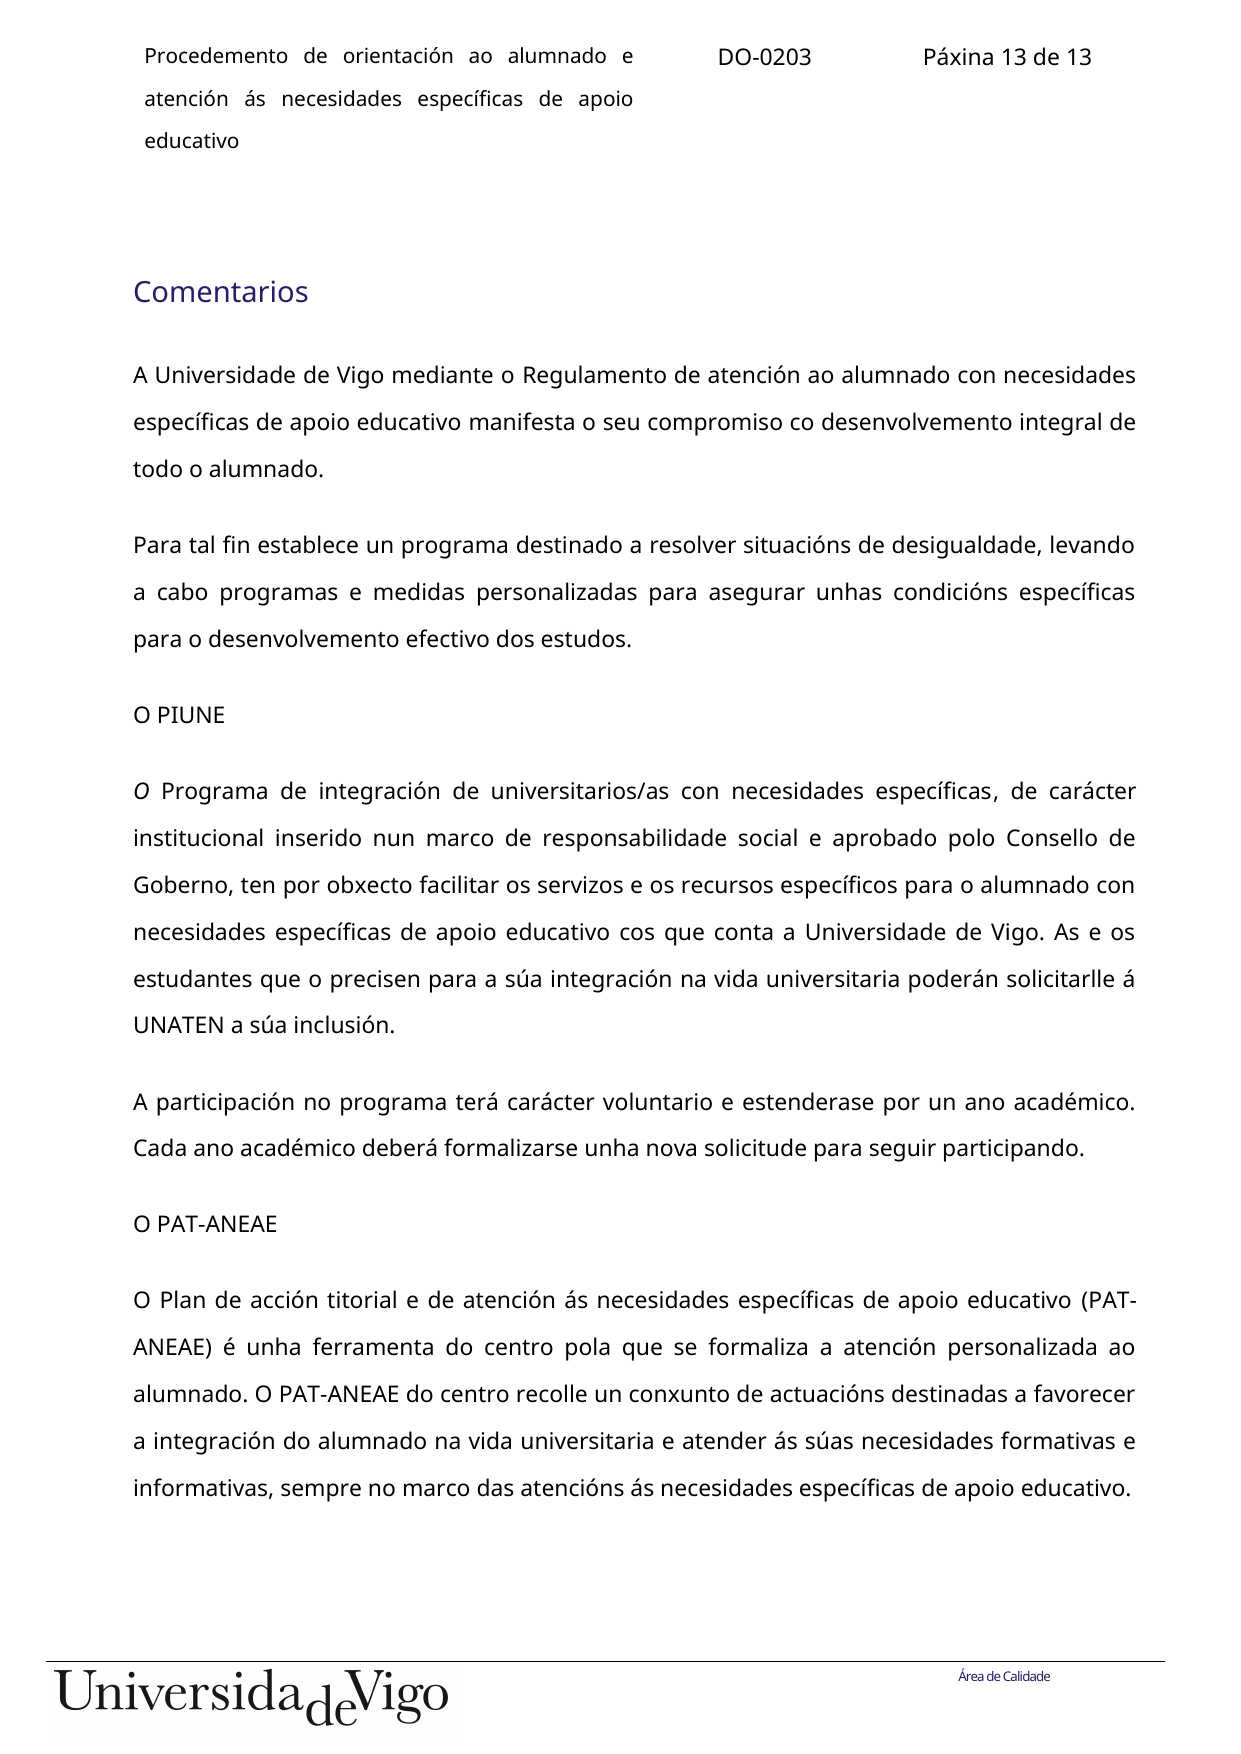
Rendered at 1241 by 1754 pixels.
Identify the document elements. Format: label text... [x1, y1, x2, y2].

text A participación no programa terá carácter voluntario e estenderase por un ano académico. Cada ano académico deberá formalizarse unha nova solicitude para seguir participando. [133, 1086, 1137, 1164]
text O PAT-ANEAE [133, 1208, 1137, 1240]
text Para tal fin establece un programa destinado a resolver situacións de desigualdade, levando a cabo programas e medidas personalizadas para asegurar unhas condicións específicas para o desenvolvemento efectivo dos estudos. [133, 529, 1137, 654]
subtitle Comentarios [133, 271, 1137, 311]
text O Programa de integración de universitarios/as con necesidades específicas, de carácter institucional inserido nun marco de responsabilidade social e aprobado polo Consello de Goberno, ten por obxecto facilitar os servizos e os recursos específicos para o alumnado con necesidades específicas de apoio educativo cos que conta a Universidade de Vigo. As e os estudantes que o precisen para a súa integración na vida universitaria poderán solicitarlle á UNATEN a súa inclusión. [133, 775, 1137, 1041]
picture [54, 1667, 460, 1740]
text O Plan de acción titorial e de atención ás necesidades específicas de apoio educativo (PAT-ANEAE) é unha ferramenta do centro pola que se formaliza a atención personalizada ao alumnado. O PAT-ANEAE do centro recolle un conxunto de actuacións destinadas a favorecer a integración do alumnado na vida universitaria e atender ás súas necesidades formativas e informativas, sempre no marco das atencións ás necesidades específicas de apoio educativo. [133, 1284, 1137, 1503]
text A Universidade de Vigo mediante o Regulamento de atención ao alumnado con necesidades específicas de apoio educativo manifesta o seu compromiso co desenvolvemento integral de todo o alumnado. [133, 359, 1137, 484]
text O PIUNE [133, 699, 1137, 730]
